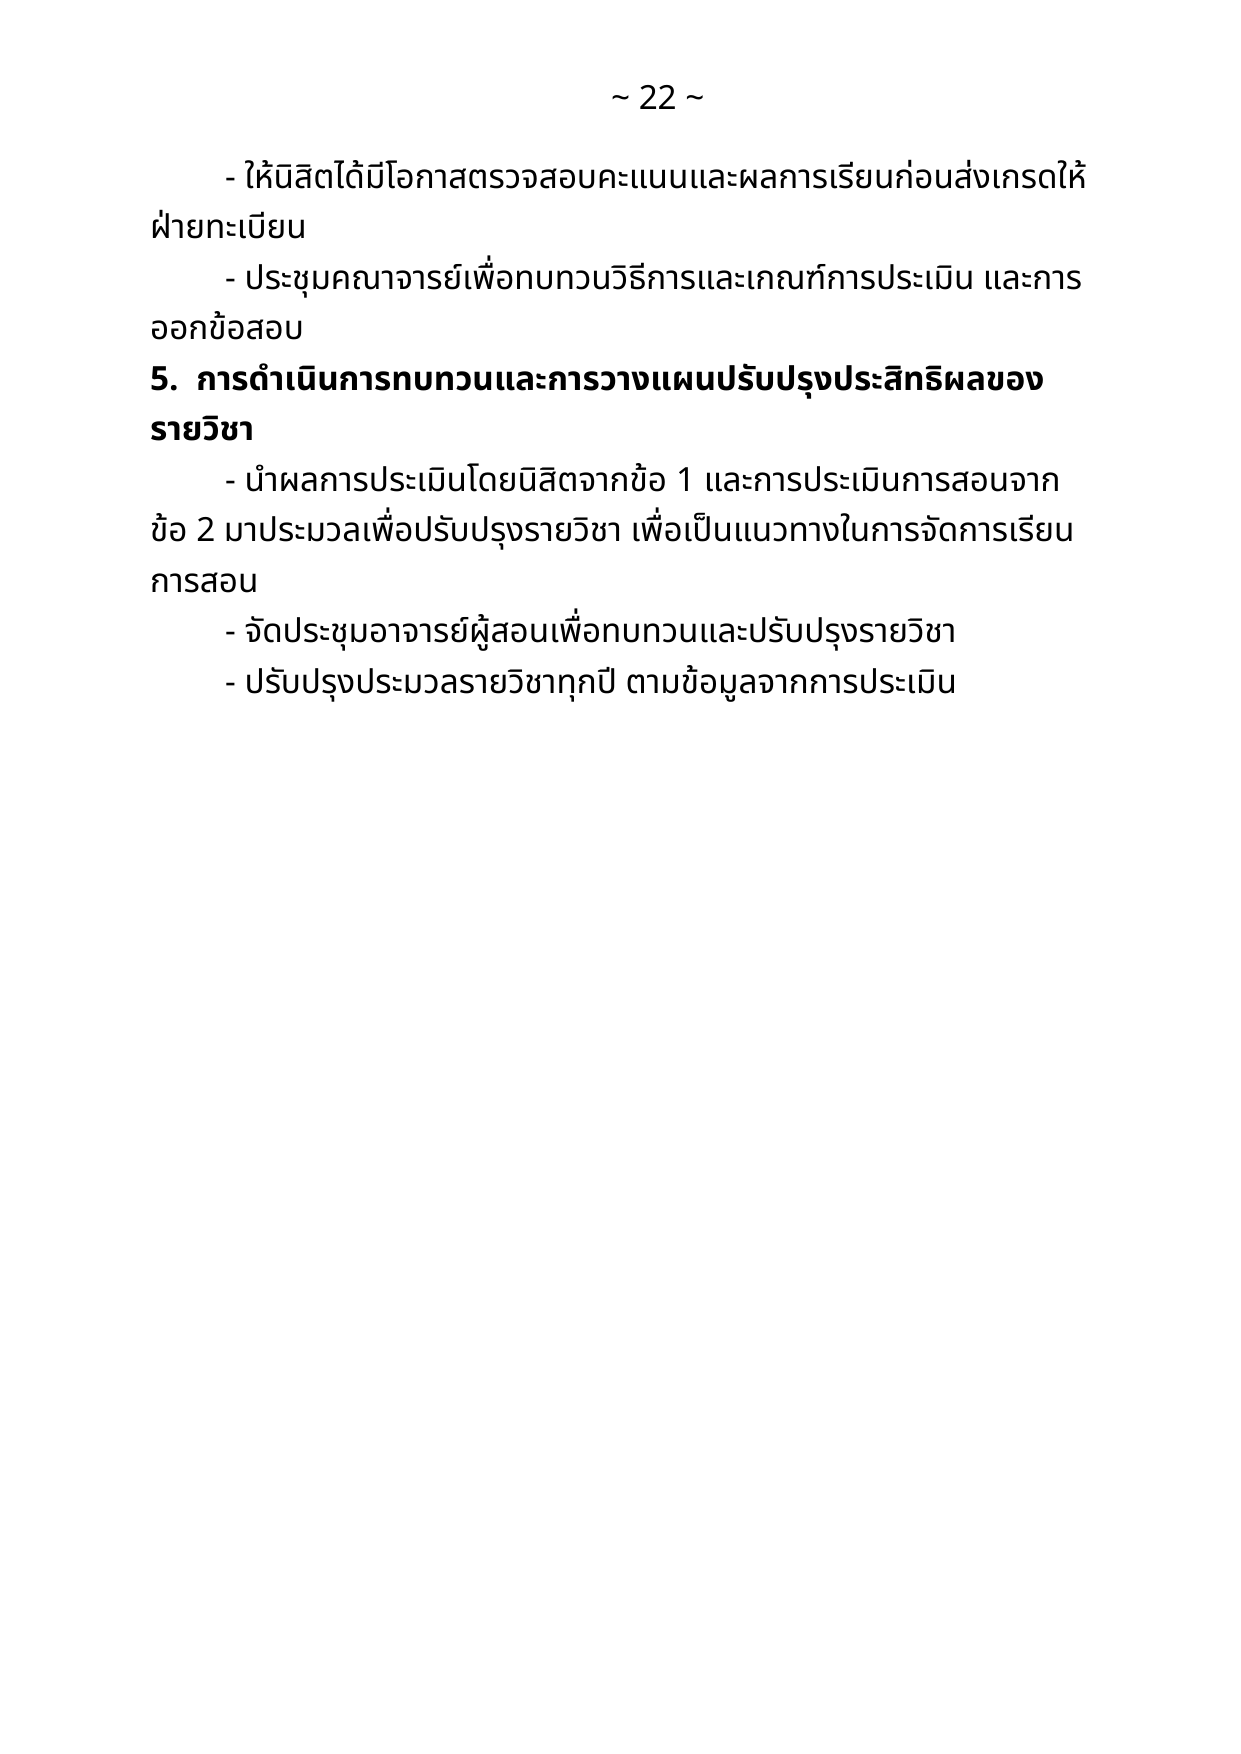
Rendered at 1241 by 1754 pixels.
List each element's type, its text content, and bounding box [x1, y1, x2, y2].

text 5. การดำเนินการทบทวนและการวางแผนปรับปรุงประสิทธิผลของรายวิชา [150, 354, 1090, 456]
text - ประชุมคณาจารย์เพื่อทบทวนวิธีการและเกณฑ์การประเมิน และการออกข้อสอบ [150, 253, 1090, 354]
text - จัดประชุมอาจารย์ผู้สอนเพื่อทบทวนและปรับปรุงรายวิชา [150, 607, 1090, 658]
text - ปรับปรุงประมวลรายวิชาทุกปี ตามข้อมูลจากการประเมิน [150, 658, 1090, 708]
text - ให้นิสิตได้มีโอกาสตรวจสอบคะแนนและผลการเรียนก่อนส่งเกรดให้ฝ่ายทะเบียน [150, 152, 1090, 253]
text - นำผลการประเมินโดยนิสิตจากข้อ 1 และการประเมินการสอนจากข้อ 2 มาประมวลเพื่อปรับปรุงรายวิชา เพื่อเป็นแนวทางในการจัดการเรียนการสอน [150, 456, 1090, 607]
